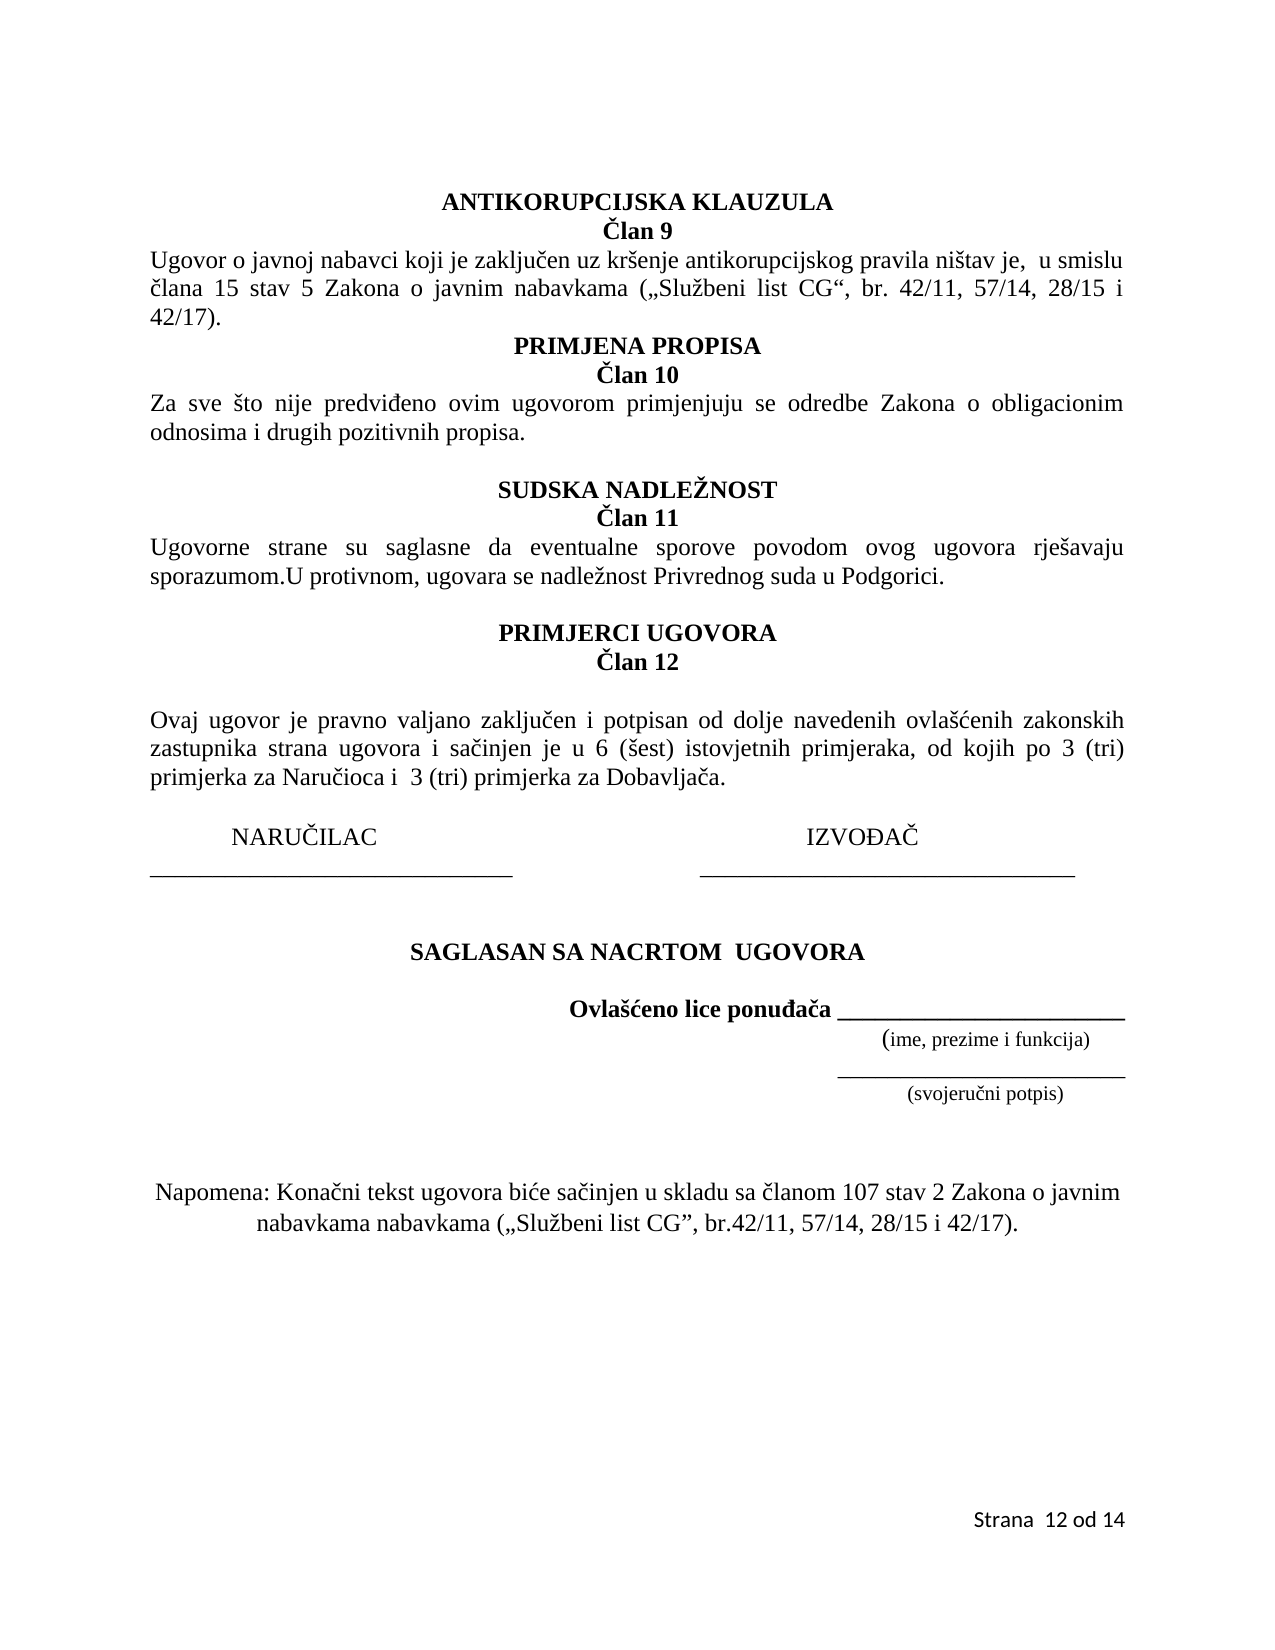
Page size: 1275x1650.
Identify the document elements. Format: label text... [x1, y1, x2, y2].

text (svojeručni potpis) [150, 1081, 1064, 1105]
text PRIMJENA PROPISA [150, 331, 1125, 360]
text _______________________ [150, 1052, 1125, 1081]
text Ugovor o javnoj nabavci koji je zaključen uz kršenje antikorupcijskog pravila ništav je, u smislu člana 15 stav 5 Zakona o javnim nabavkama („Službeni list CG“, br. 42/11, 57/14, 28/15 i 42/17). [150, 245, 1125, 331]
text Ovaj ugovor je pravno valjano zaključen i potpisan od dolje navedenih ovlašćenih zakonskih zastupnika strana ugovora i sačinjen je u 6 (šest) istovjetnih primjeraka, od kojih po 3 (tri) primjerka za Naručioca i 3 (tri) primjerka za Dobavljača. [150, 705, 1125, 791]
text Član 11 [150, 503, 1125, 532]
text Ovlašćeno lice ponuđača _______________________ [150, 994, 1125, 1023]
text NARUČILAC IZVOĐAČ [150, 822, 1125, 851]
text PRIMJERCI UGOVORA [150, 618, 1125, 647]
text Član 10 [150, 360, 1125, 388]
text _____________________________ ______________________________ [150, 851, 1125, 879]
text Napomena: Konačni tekst ugovora biće sačinjen u skladu sa članom 107 stav 2 Zakona o javnim nabavkama nabavkama („Službeni list CG”, br.42/11, 57/14, 28/15 i 42/17). [150, 1177, 1125, 1237]
text Ugovorne strane su saglasne da eventualne sporove povodom ovog ugovora rješavaju sporazumom.U protivnom, ugovara se nadležnost Privrednog suda u Podgorici. [150, 532, 1125, 590]
text ANTIKORUPCIJSKA KLAUZULA [150, 187, 1125, 216]
text Član 12 [150, 647, 1125, 676]
text (ime, prezime i funkcija) [150, 1023, 1090, 1052]
text Za sve što nije predviđeno ovim ugovorom primjenjuju se odredbe Zakona o obligacionim odnosima i drugih pozitivnih propisa. [150, 388, 1125, 446]
text SUDSKA NADLEŽNOST [150, 475, 1125, 503]
text SAGLASAN SA NACRTOM UGOVORA [150, 937, 1125, 966]
text Član 9 [150, 216, 1125, 245]
